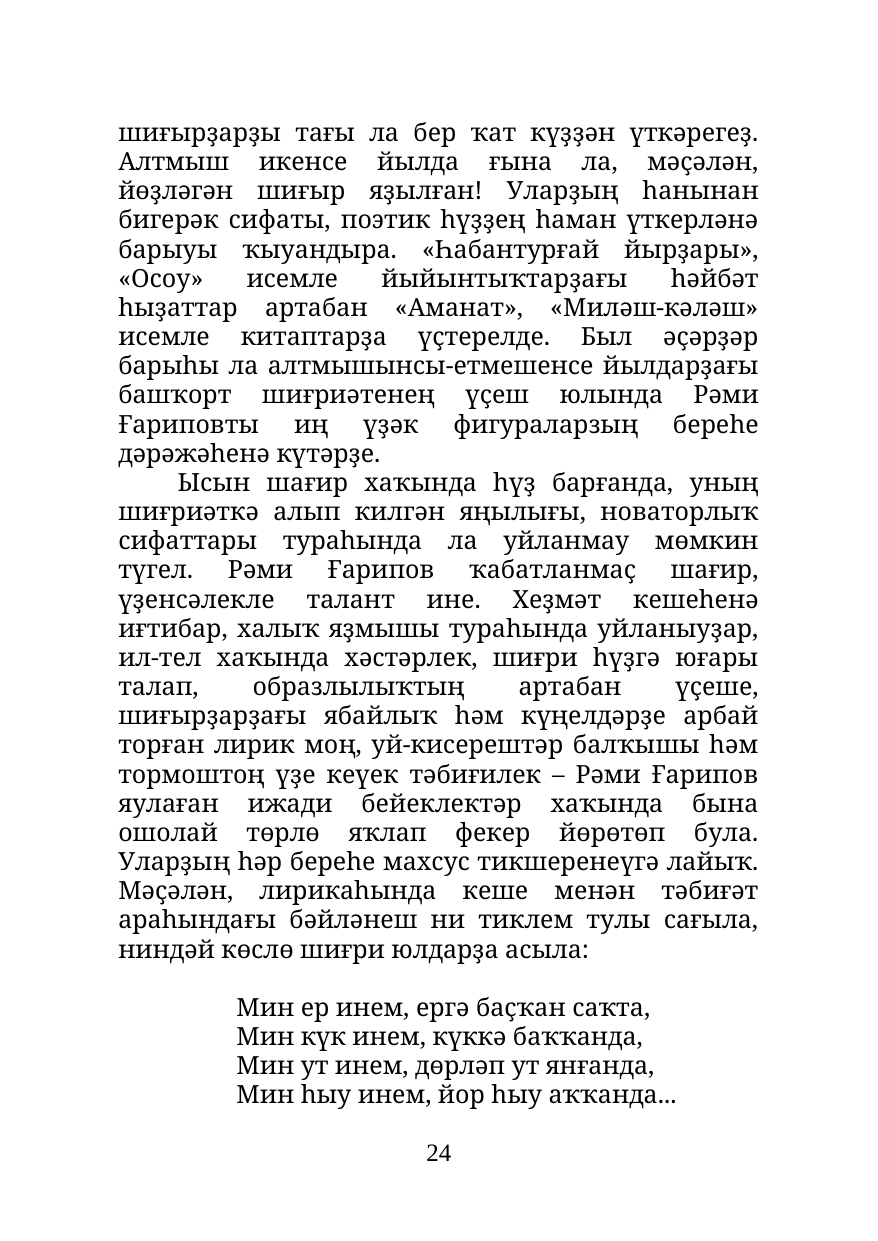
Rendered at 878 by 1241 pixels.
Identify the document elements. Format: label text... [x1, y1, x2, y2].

text Ысын шағир хаҡында һүҙ барғанда, уның шиғриәткә алып килгән яңылығы, новаторлыҡ сифаттары тураһында ла уйланмау мөмкин түгел. Рәми Ғарипов ҡабатланмаҫ шағир, үҙенсәлекле талант ине. Хеҙмәт кешеһенә иғтибар, халыҡ яҙмышы тураһында уйланыуҙар, ил-тел хаҡында хәстәрлек, шиғри һүҙгә юғары талап, образлылыҡтың артабан үҫеше, шиғырҙарҙағы ябайлыҡ һәм күңелдәрҙе арбай торған лирик моң, уй-кисерештәр балҡышы һәм тормоштоң үҙе кеүек тәбиғилек – Рәми Ғарипов яулаған ижади бейеклектәр хаҡында бына ошолай төрлө яҡлап фекер йөрөтөп була. Уларҙың һәр береһе махсус тикшеренеүгә лайыҡ. Мәҫәлән, лирикаһында кеше менән тәбиғәт араһындағы бәйләнеш ни тиклем тулы сағыла, ниндәй көслө шиғри юлдарҙа асыла: [118, 468, 759, 964]
text Мин ер инем, ергә баҫҡан саҡта, [118, 993, 759, 1022]
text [118, 118, 759, 468]
text Мин һыу инем, йор һыу аҡҡанда... [118, 1081, 759, 1110]
text Мин ут инем, дөрләп ут янғанда, [118, 1051, 759, 1081]
text Мин күк инем, күккә баҡҡанда, [118, 1022, 759, 1051]
